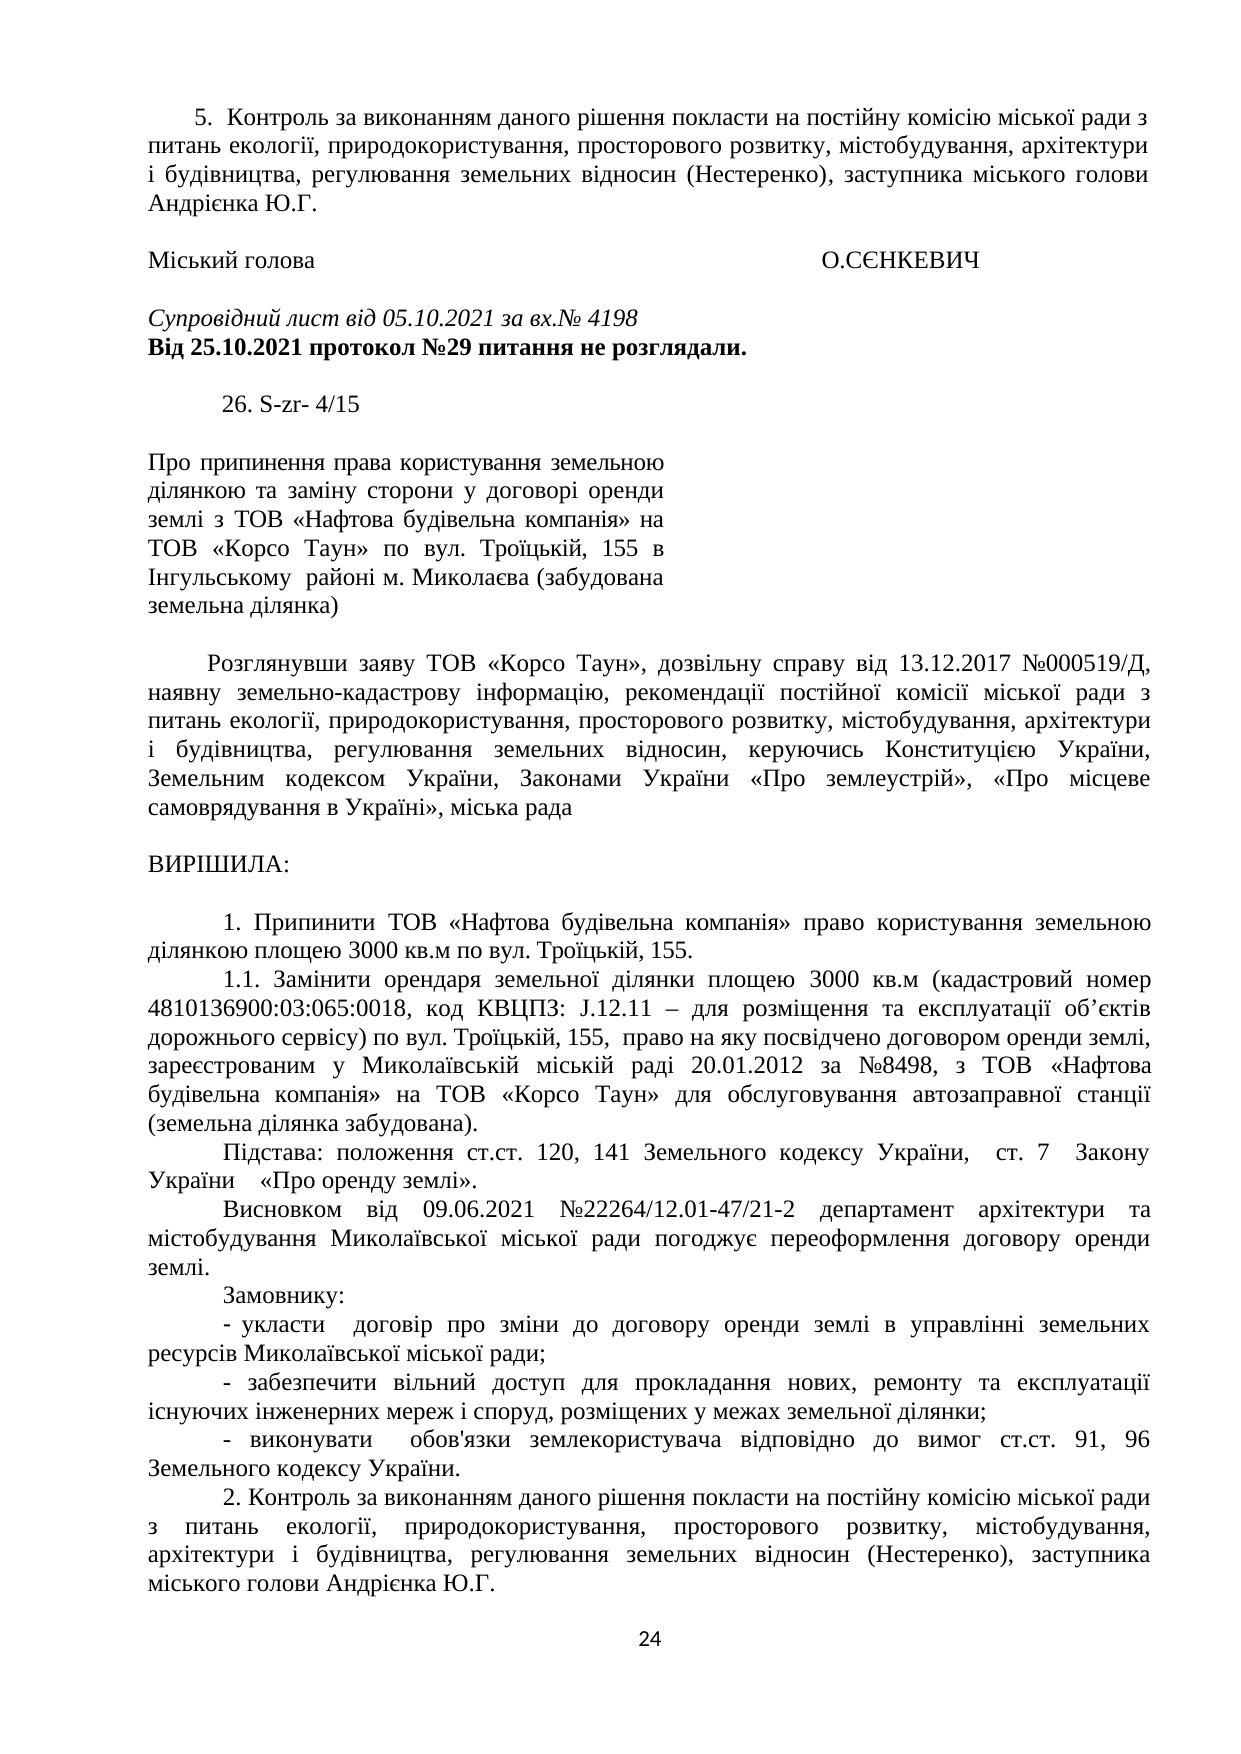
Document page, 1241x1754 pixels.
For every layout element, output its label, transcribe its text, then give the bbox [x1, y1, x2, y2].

text 5. Контроль за виконанням даного рішення покласти на постійну комісію міської ради з питань екології, природокористування, просторового розвитку, містобудування, архітектури і будівництва, регулювання земельних відносин (Нестеренко), заступника міського голови Андрієнка Ю.Г. [148, 102, 1149, 217]
text Супровідний лист від 05.10.2021 за вх.№ 4198 [148, 303, 1152, 332]
text Замовнику: [148, 1281, 1152, 1309]
text - виконувати обов'язки землекористувача відповідно до вимог ст.ст. 91, 96 Земельного кодексу України. [148, 1424, 1152, 1482]
text Від 25.10.2021 протокол №29 питання не розглядали. [148, 332, 1152, 361]
text Про припинення права користування земельною ділянкою та заміну сторони у договорі оренди землі з ТОВ «Нафтова будівельна компанія» на ТОВ «Корсо Таун» по вул. Троїцькій, 155 в Інгульському районі м. Миколаєва (забудована земельна ділянка) [148, 447, 664, 619]
text 1. Припинити ТОВ «Нафтова будівельна компанія» право користування земельною ділянкою площею 3000 кв.м по вул. Троїцькій, 155. [148, 907, 1152, 964]
list S-zr- 4/15 [222, 389, 983, 418]
text Міський голова О.СЄНКЕВИЧ [148, 246, 1148, 274]
text Підстава: положення ст.ст. 120, 141 Земельного кодексу України, ст. 7 Закону України «Про оренду землі». [148, 1137, 1152, 1194]
text Висновком від 09.06.2021 №22264/12.01-47/21-2 департамент архітектури та містобудування Миколаївської міської ради погоджує переоформлення договору оренди землі. [148, 1194, 1152, 1281]
text Розглянувши заяву ТОВ «Корсо Таун», дозвільну справу від 13.12.2017 №000519/Д, наявну земельно-кадастрову інформацію, рекомендації постійної комісії міської ради з питань екології, природокористування, просторового розвитку, містобудування, архітектури і будівництва, регулювання земельних відносин, керуючись Конституцією України, Земельним кодексом України, Законами України «Про землеустрій», «Про місцеве самоврядування в Україні», міська рада [148, 648, 1152, 821]
list укласти договір про зміни до договору оренди землі в управлінні земельних ресурсів Миколаївської міської ради; [148, 1309, 1152, 1367]
text 1.1. Замінити орендаря земельної ділянки площею 3000 кв.м (кадастровий номер 4810136900:03:065:0018, код КВЦПЗ: J.12.11 – для розміщення та експлуатації об’єктів дорожнього сервісу) по вул. Троїцькій, 155, право на яку посвідчено договором оренди землі, зареєстрованим у Миколаївській міській раді 20.01.2012 за №8498, з ТОВ «Нафтова будівельна компанія» на ТОВ «Корсо Таун» для обслуговування автозаправної станції (земельна ділянка забудована). [148, 964, 1152, 1137]
text ВИРІШИЛА: [148, 849, 1152, 878]
text - забезпечити вільний доступ для прокладання нових, ремонту та експлуатації існуючих інженерних мереж і споруд, розміщених у межах земельної ділянки; [148, 1367, 1152, 1424]
text 2. Контроль за виконанням даного рішення покласти на постійну комісію міської ради з питань екології, природокористування, просторового розвитку, містобудування, архітектури і будівництва, регулювання земельних відносин (Нестеренко), заступника міського голови Андрієнка Ю.Г. [148, 1482, 1152, 1597]
